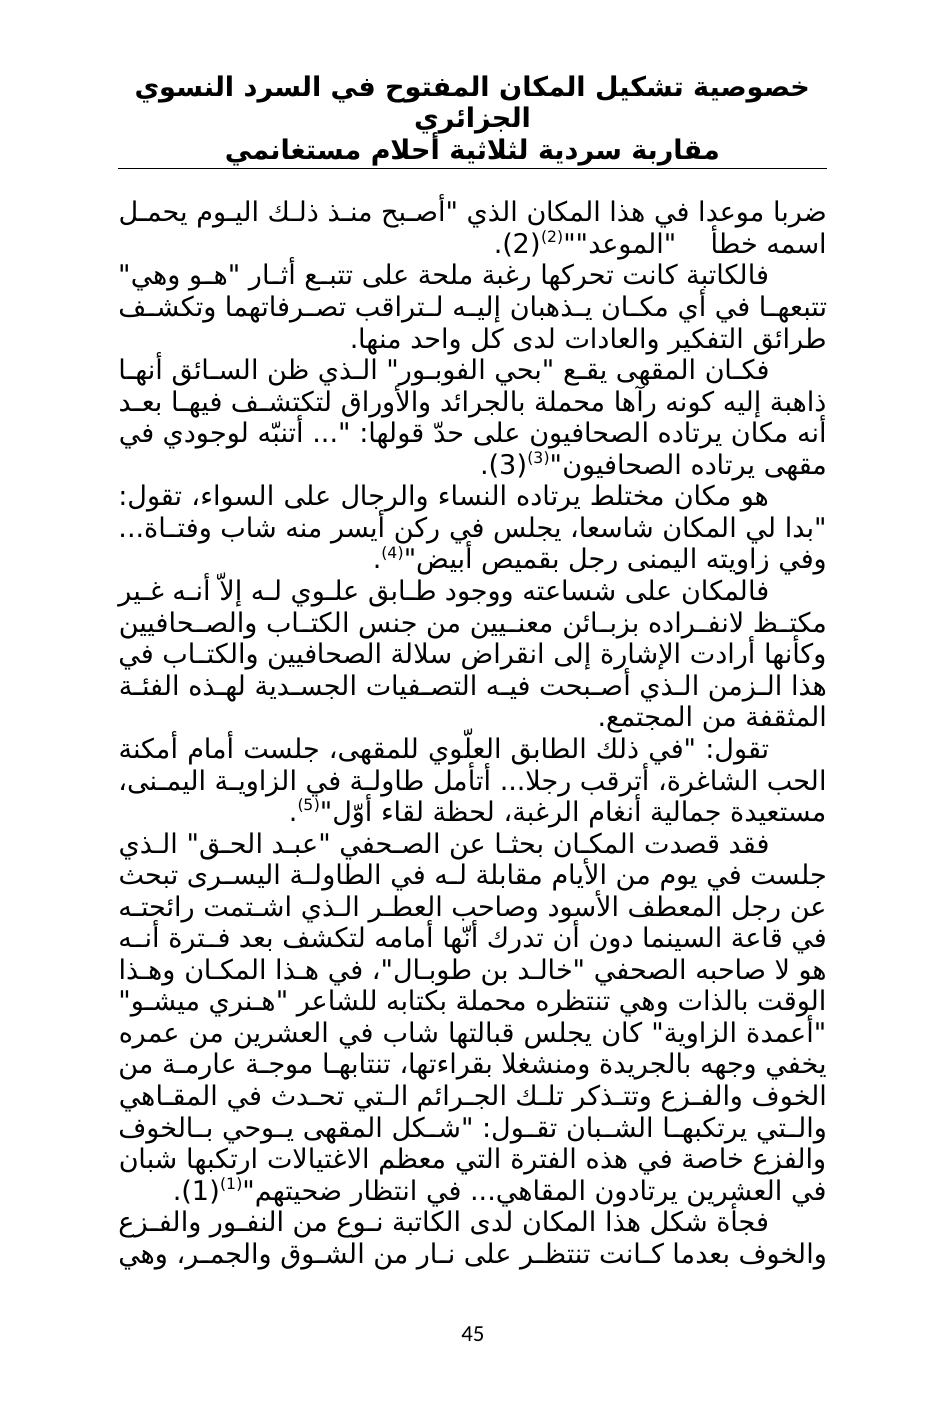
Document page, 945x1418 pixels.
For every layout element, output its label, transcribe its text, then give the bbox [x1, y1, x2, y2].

text هو مكان مختلط يرتاده النساء والرجال على السواء، تقول: "بدا لي المكان شاسعا، يجلس في ركن أيسر منه شاب وفتاة... وفي زاويته اليمنى رجل بقميص أبيض"(4). [118, 481, 827, 575]
text فالكاتبة كانت تحركها رغبة ملحة على تتبع أثار "هو وهي" تتبعها في أي مكان يذهبان إليه لتراقب تصرفاتهما وتكشف طرائق التفكير والعادات لدى كل واحد منها. [118, 260, 827, 354]
text فالمكان على شساعته ووجود طابق علوي له إلاّ أنه غير مكتظ لانفراده بزبائن معنيين من جنس الكتاب والصحافيين وكأنها أرادت الإشارة إلى انقراض سلالة الصحافيين والكتاب في هذا الزمن الذي أصبحت فيه التصفيات الجسدية لهذه الفئة المثقفة من المجتمع. [118, 575, 827, 733]
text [118, 197, 827, 260]
text فكان المقهى يقع "بحي الفوبور" الذي ظن السائق أنها ذاهبة إليه كونه رآها محملة بالجرائد والأوراق لتكتشف فيها بعد أنه مكان يرتاده الصحافيون على حدّ قولها: "... أتنبّه لوجودي في مقهى يرتاده الصحافيون"(3). [118, 354, 827, 481]
text فقد قصدت المكان بحثا عن الصحفي "عبد الحق" الذي جلست في يوم من الأيام مقابلة له في الطاولة اليسرى تبحث عن رجل المعطف الأسود وصاحب العطر الذي اشتمت رائحته في قاعة السينما دون أن تدرك أنّها أمامه لتكشف بعد فترة أنه هو لا صاحبه الصحفي "خالد بن طوبال"، في هذا المكان وهذا الوقت بالذات وهي تنتظره محملة بكتابه للشاعر "هنري ميشو" "أعمدة الزاوية" كان يجلس قبالتها شاب في العشرين من عمره يخفي وجهه بالجريدة ومنشغلا بقراءتها، تنتابها موجة عارمة من الخوف والفزع وتتذكر تلك الجرائم التي تحدث في المقاهي والتي يرتكبها الشبان تقول: "شكل المقهى يوحي بالخوف والفزع خاصة في هذه الفترة التي معظم الاغتيالات ارتكبها شبان في العشرين يرتادون المقاهي... في انتظار ضحيتهم"(1). [118, 828, 827, 1207]
text تقول: "في ذلك الطابق العلّوي للمقهى، جلست أمام أمكنة الحب الشاغرة، أترقب رجلا... أتأمل طاولة في الزاوية اليمنى، مستعيدة جمالية أنغام الرغبة، لحظة لقاء أوّل"(5). [118, 733, 827, 828]
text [118, 1207, 827, 1270]
